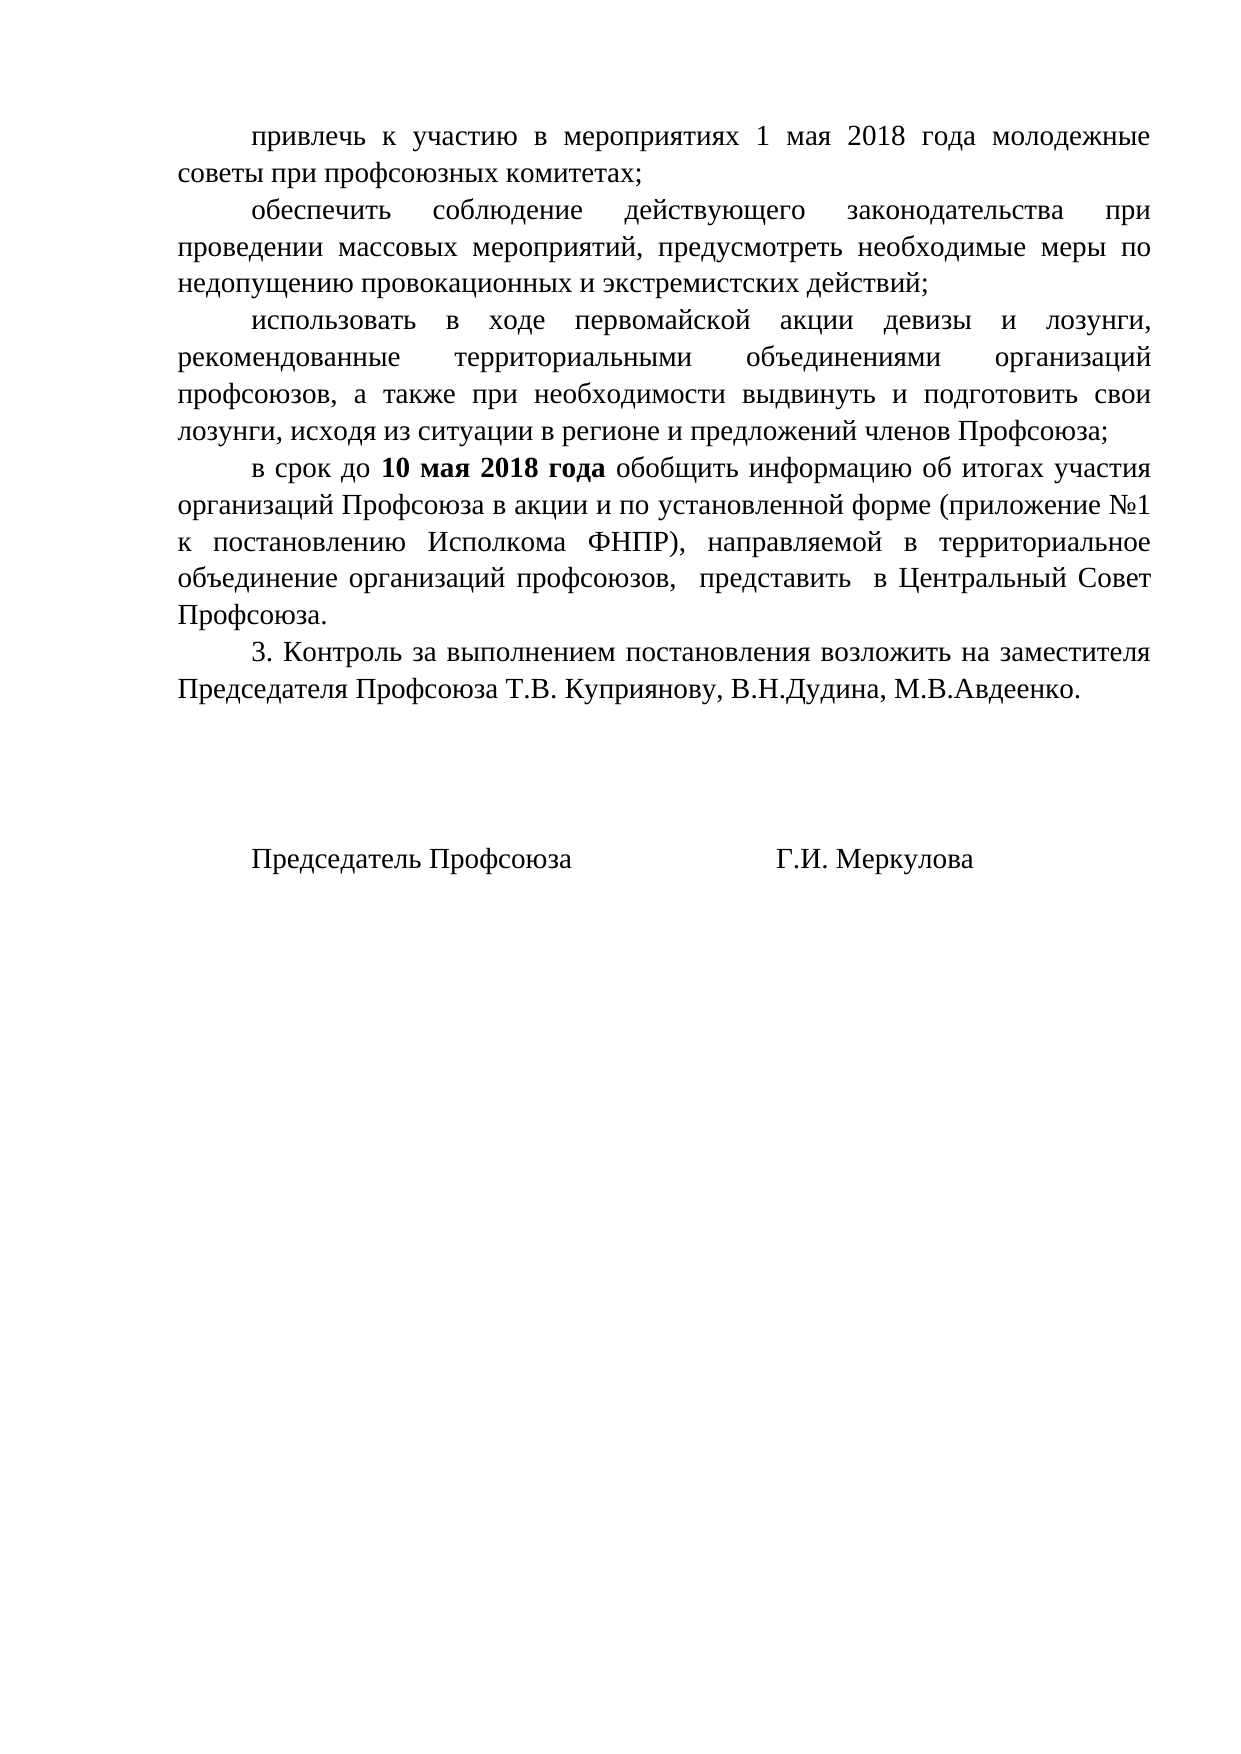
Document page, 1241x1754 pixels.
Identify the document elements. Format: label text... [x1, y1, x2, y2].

text 3. Контроль за выполнением постановления возложить на заместителя Председателя Профсоюза Т.В. Куприянову, В.Н.Дудина, М.В.Авдеенко. [177, 634, 1152, 705]
text Председатель Профсоюза Г.И. Меркулова [177, 841, 1152, 874]
text привлечь к участию в мероприятиях 1 мая 2018 года молодежные советы при профсоюзных комитетах; [177, 118, 1152, 188]
text в срок до 10 мая 2018 года обобщить информацию об итогах участия организаций Профсоюза в акции и по установленной форме (приложение №1 к постановлению Исполкома ФНПР), направляемой в территориальное объединение организаций профсоюзов, представить в Центральный Совет Профсоюза. [177, 450, 1152, 631]
text обеспечить соблюдение действующего законодательства при проведении массовых мероприятий, предусмотреть необходимые меры по недопущению провокационных и экстремистских действий; [177, 192, 1152, 299]
text использовать в ходе первомайской акции девизы и лозунги, рекомендованные территориальными объединениями организаций профсоюзов, а также при необходимости выдвинуть и подготовить свои лозунги, исходя из ситуации в регионе и предложений членов Профсоюза; [177, 302, 1152, 447]
